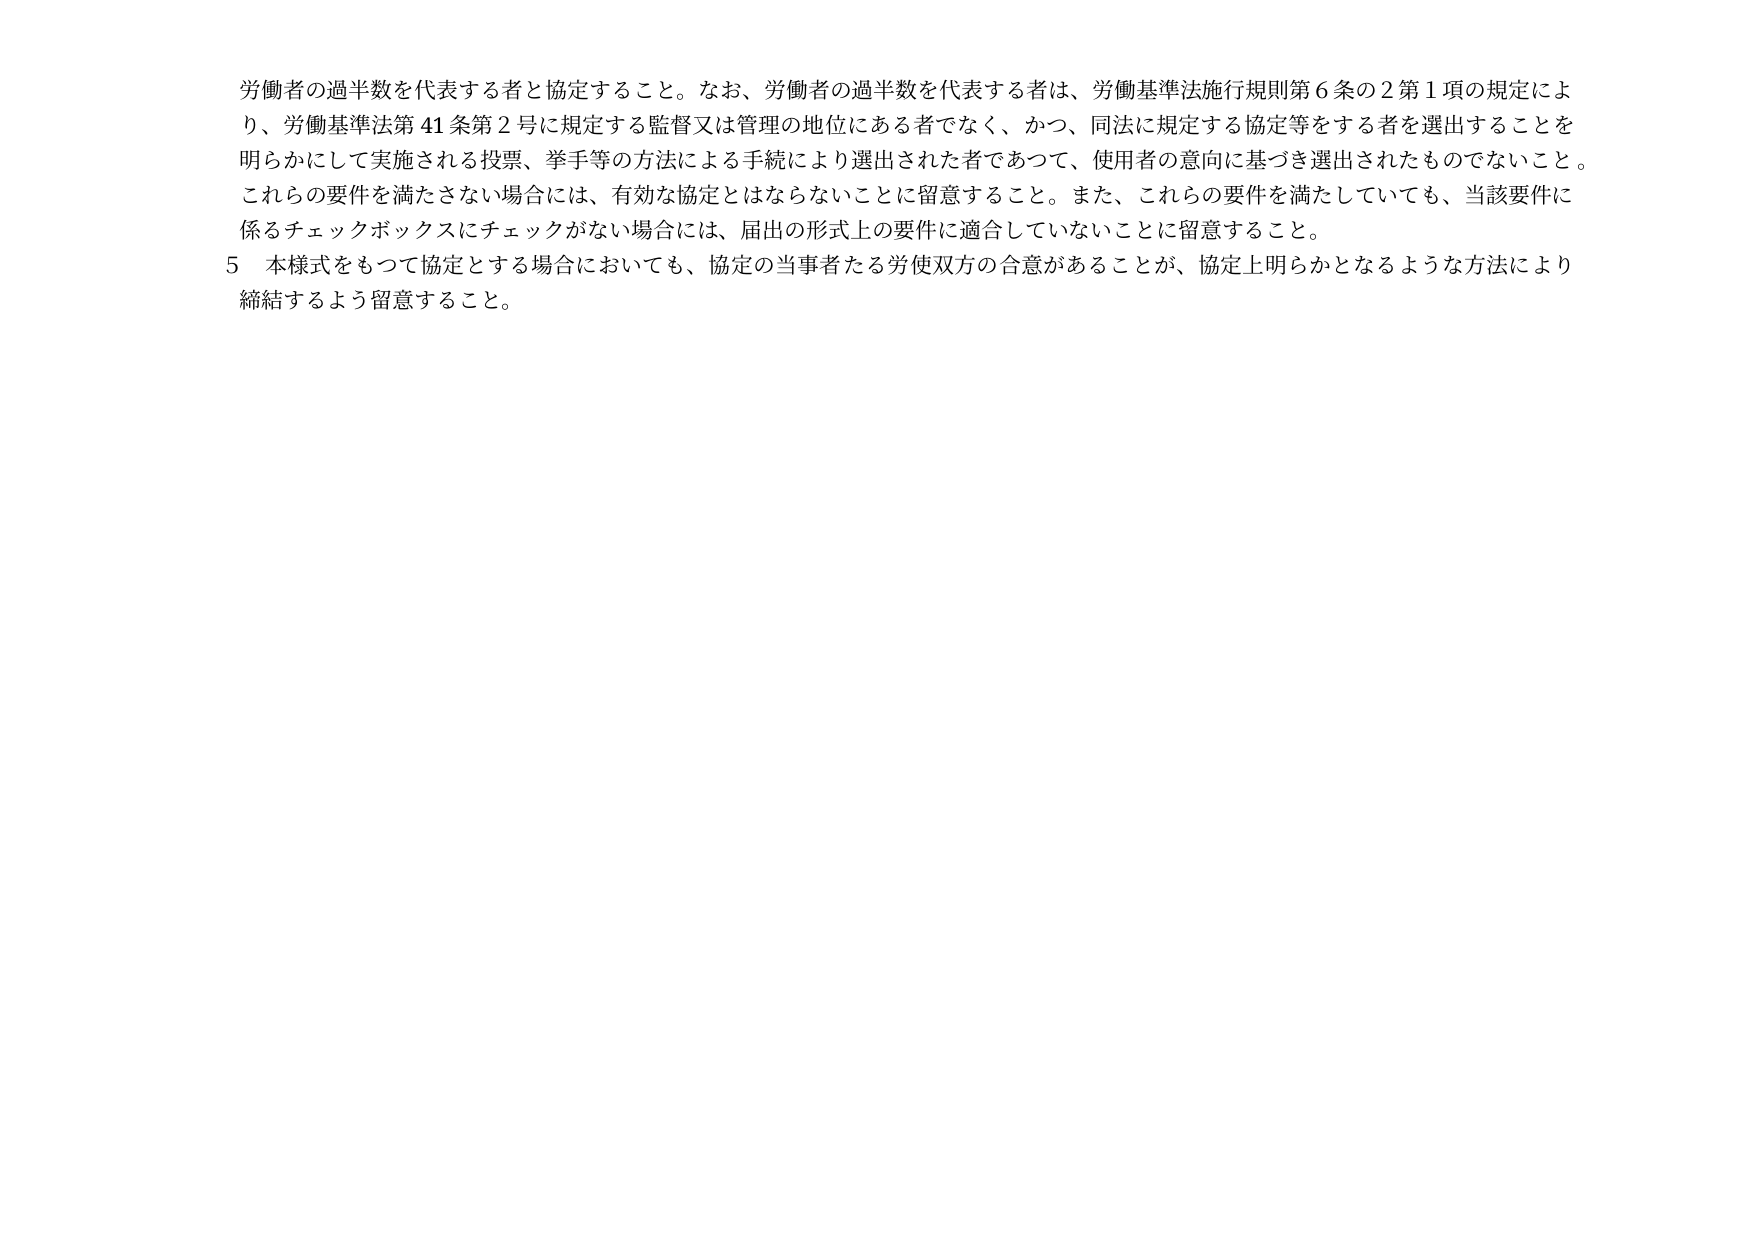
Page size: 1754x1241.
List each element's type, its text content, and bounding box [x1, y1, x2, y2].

text ５ 本様式をもつて協定とする場合においても、協定の当事者たる労使双方の合意があることが、協定上明らかとなるような方法により締結するよう留意すること。 [221, 246, 1577, 316]
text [221, 72, 1577, 246]
